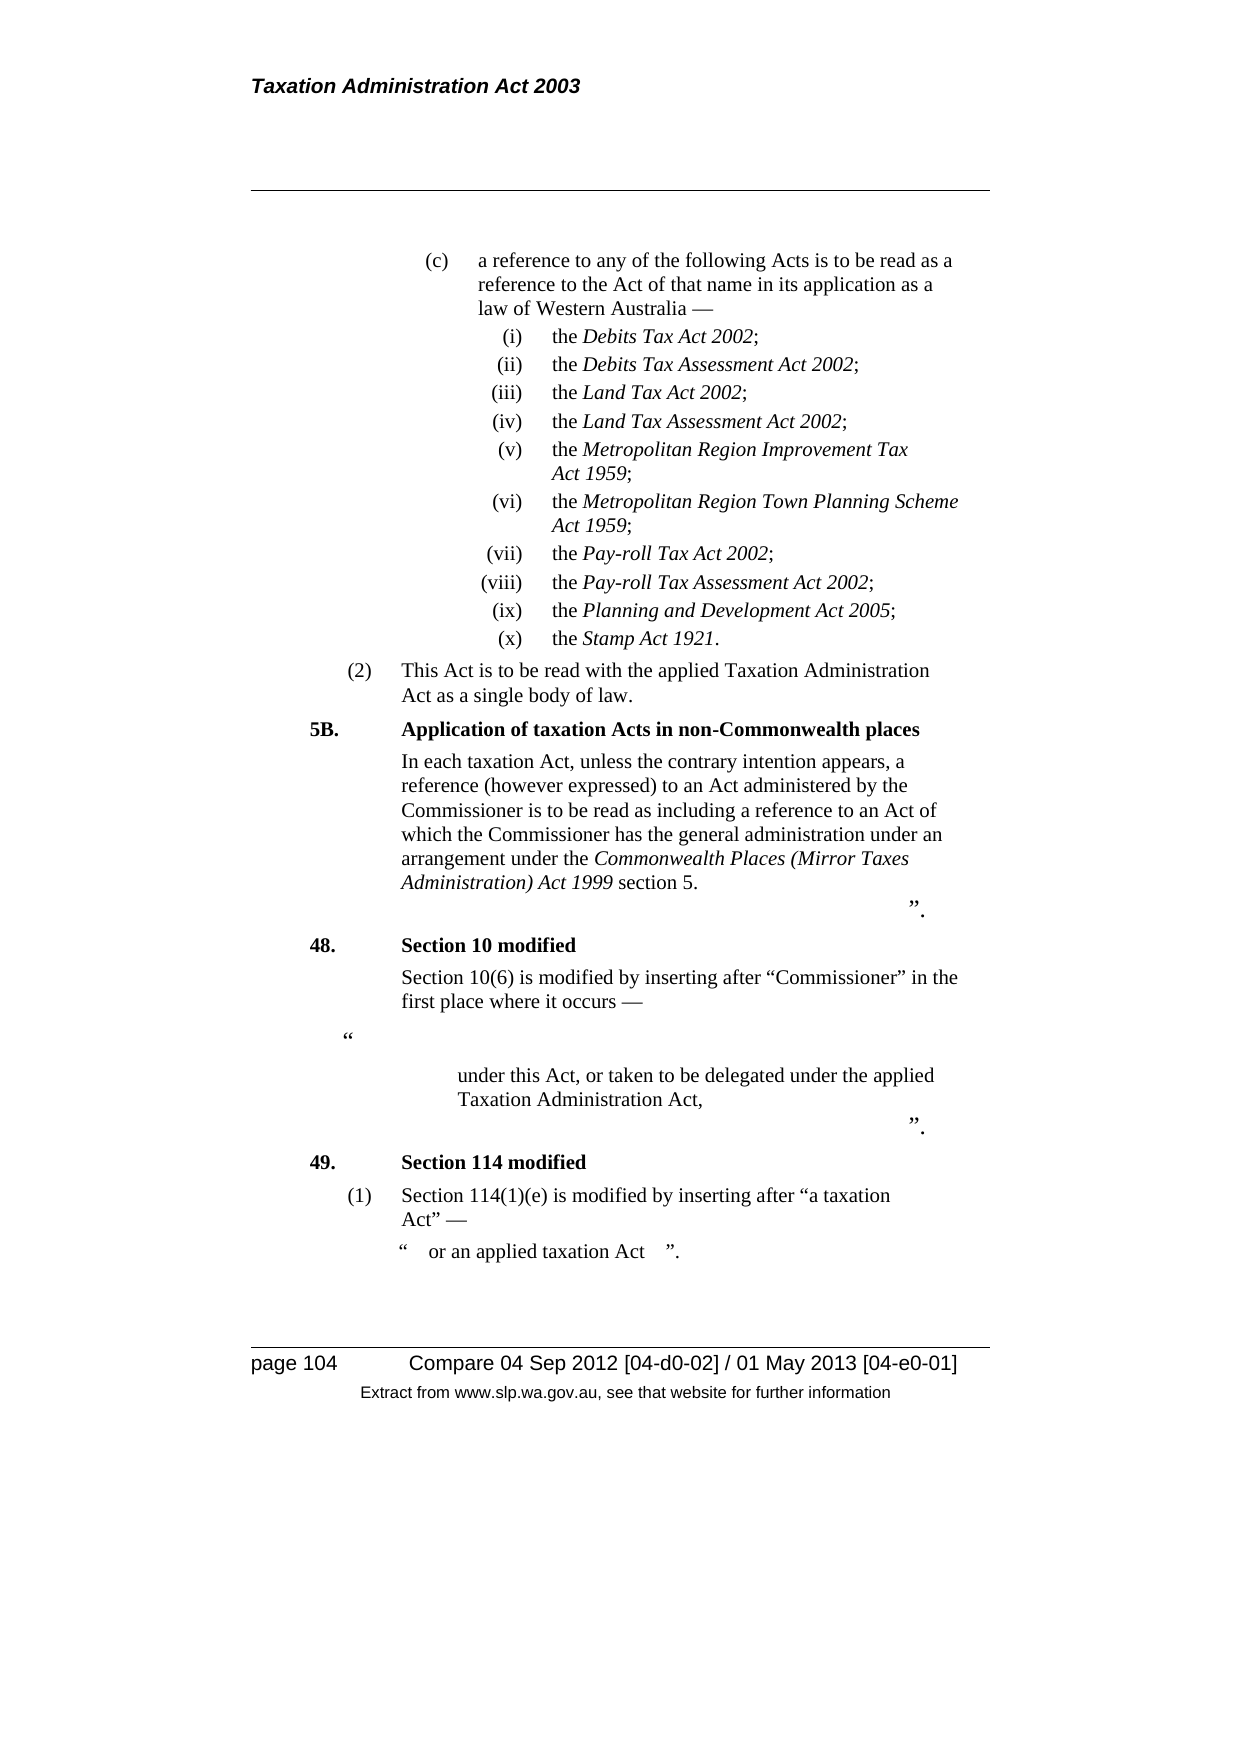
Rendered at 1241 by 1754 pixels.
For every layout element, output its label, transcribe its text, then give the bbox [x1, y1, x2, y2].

text ”. [251, 894, 926, 922]
text “ or an applied taxation Act ”. [309, 1239, 960, 1263]
text (vi) the Planning Scheme Act 1959; [463, 489, 960, 537]
text (ii) the Debits Tax Assessment Act 2002; [463, 352, 960, 376]
text Section 10(6) is modified by inserting after “Commissioner” in the first place where it occurs — [312, 965, 960, 1013]
text (v) the Metropolitan Region Improvement Tax Act 1959; [463, 437, 960, 485]
text In each taxation Act, unless the contrary intention appears, a reference (however expressed) to an Act administered by the Commissioner is to be read as including a reference to an Act of which the Commissioner has the general administration under an arrangement under the Commonwealth Places (Mirror Taxes Administration) Act 1999 section 5. [312, 749, 960, 894]
text ”. [251, 1111, 926, 1140]
text (iv) the Land Tax Assessment Act 2002; [463, 408, 960, 433]
subtitle 48. Section 10 modified [309, 933, 960, 957]
text (1) Section 114(1)(e) is modified by inserting after “a taxation Act” — [312, 1183, 960, 1231]
text (ix) the Planning and Development Act 2005; [463, 598, 960, 622]
text (2) This Act is to be read with the applied Taxation Administration Act as a single body of law. [312, 658, 960, 707]
text “ [342, 1026, 990, 1055]
subtitle 49. Section 114 modified [309, 1150, 960, 1174]
text (iii) the Land Tax Act 2002; [463, 380, 960, 404]
text under this Act, or taken to be delegated under the applied Taxation Administration Act, [309, 1063, 960, 1111]
text (viii) the Pay-roll Tax Assessment Act 2002; [463, 569, 960, 594]
text (vii) the Pay-roll Tax Act 2002; [463, 541, 960, 565]
subtitle 5B. Application of taxation Acts in non-Commonwealth places [309, 717, 960, 741]
text (c) a reference to any of the following Acts is to be read as a reference to the Act of that name in its application as a law of — [389, 247, 960, 320]
text (x) the Stamp Act 1921. [463, 626, 960, 650]
text (i) the Debits Tax Act 2002; [463, 324, 960, 348]
